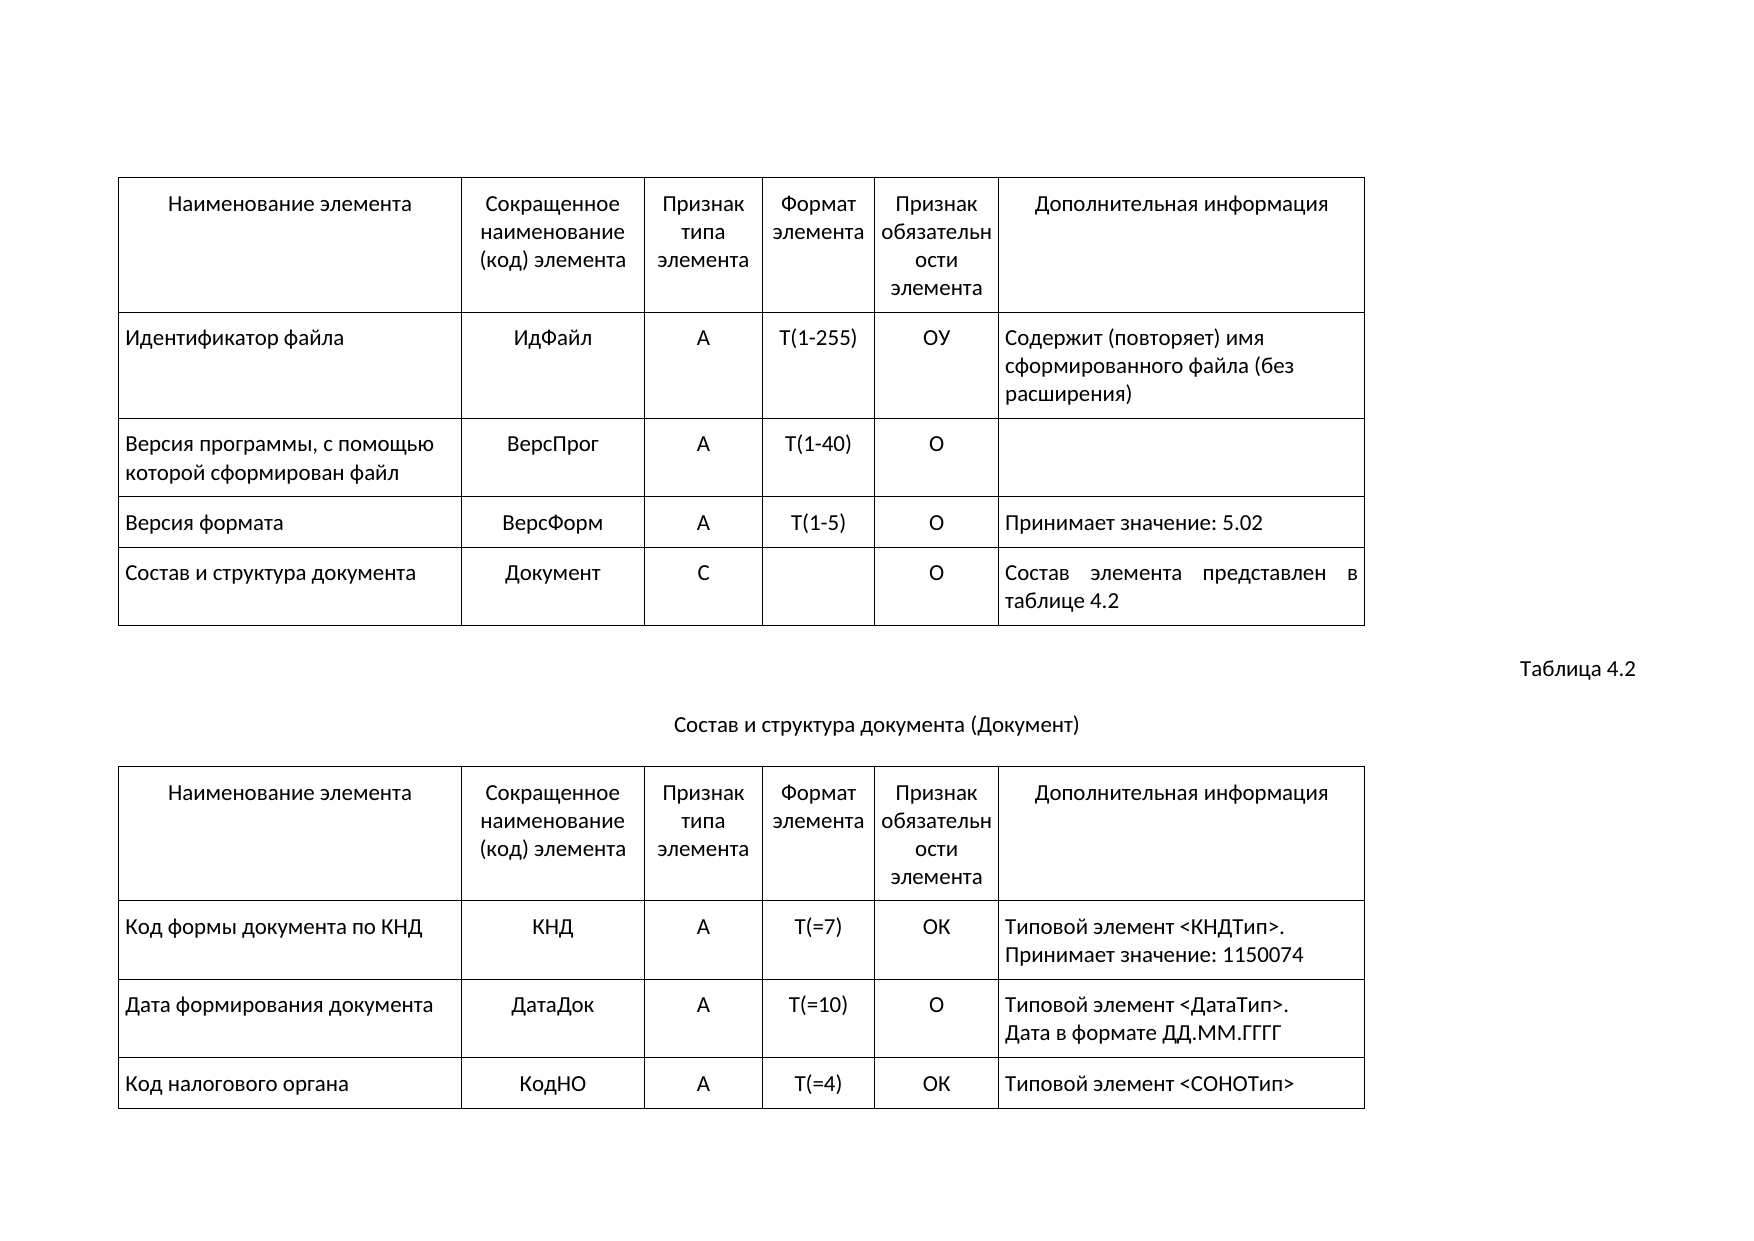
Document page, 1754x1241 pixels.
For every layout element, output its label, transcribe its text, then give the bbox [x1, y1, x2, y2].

table_cell Дата формирования документа [119, 980, 461, 1057]
table_cell А [645, 419, 762, 496]
table_cell О [875, 980, 998, 1057]
table_cell T(1-255) [763, 313, 874, 418]
table_header Дополнительная информация [999, 178, 1364, 312]
table_cell ОК [875, 1058, 998, 1107]
text Таблица 4.2 [118, 654, 1636, 682]
table_cell Типовой элемент <СОНОТип> [999, 1058, 1364, 1107]
table_cell А [645, 497, 762, 547]
table_cell О [875, 497, 998, 547]
table_header Дополнительная информация [999, 767, 1364, 900]
table_cell Состав элемента представлен в таблице 4.2 [999, 548, 1364, 625]
table_cell ИдФайл [462, 313, 644, 418]
table_cell Состав и структура документа [119, 548, 461, 625]
table_cell Версия программы, с помощью которой сформирован файл [119, 419, 461, 496]
table_cell С [645, 548, 762, 625]
table_cell О [875, 419, 998, 496]
table_cell ДатаДок [462, 980, 644, 1057]
table_cell T(1-40) [763, 419, 874, 496]
table_cell ВерсФорм [462, 497, 644, 547]
table_cell [999, 419, 1364, 496]
table_cell Типовой элемент <КНДТип>. Принимает значение: 1150074 [999, 901, 1364, 979]
table_cell ОУ [875, 313, 998, 418]
table_cell ВерсПрог [462, 419, 644, 496]
table_cell КНД [462, 901, 644, 979]
table_header Наименование элемента [119, 178, 461, 312]
text Состав и структура документа (Документ) [118, 710, 1636, 738]
table_cell T(=7) [763, 901, 874, 979]
table_header Наименование элемента [119, 767, 461, 900]
table_header Признак обязательности элемента [875, 767, 998, 900]
table_header Сокращенное наименование (код) элемента [462, 178, 644, 312]
table_cell [763, 548, 874, 625]
table_cell А [645, 313, 762, 418]
table_cell А [645, 901, 762, 979]
table_cell Код формы документа по КНД [119, 901, 461, 979]
table_cell Версия формата [119, 497, 461, 547]
table_cell О [875, 548, 998, 625]
table_cell Содержит (повторяет) имя сформированного файла (без расширения) [999, 313, 1364, 418]
table_cell Типовой элемент <ДатаТип>. Дата в формате ДД.ММ.ГГГГ [999, 980, 1364, 1057]
table_header Формат элемента [763, 178, 874, 312]
table_cell А [645, 1058, 762, 1107]
table_cell T(1-5) [763, 497, 874, 547]
table_cell Принимает значение: 5.02 [999, 497, 1364, 547]
table_cell Документ [462, 548, 644, 625]
table_cell T(=10) [763, 980, 874, 1057]
table_cell T(=4) [763, 1058, 874, 1107]
table_header Сокращенное наименование (код) элемента [462, 767, 644, 900]
table_cell А [645, 980, 762, 1057]
table_cell Идентификатор файла [119, 313, 461, 418]
table_header Формат элемента [763, 767, 874, 900]
table_cell ОК [875, 901, 998, 979]
table_cell Код налогового органа [119, 1058, 461, 1107]
table_header Признак типа элемента [645, 767, 762, 900]
table_header Признак типа элемента [645, 178, 762, 312]
table_header Признак обязательности элемента [875, 178, 998, 312]
table_cell КодНО [462, 1058, 644, 1107]
